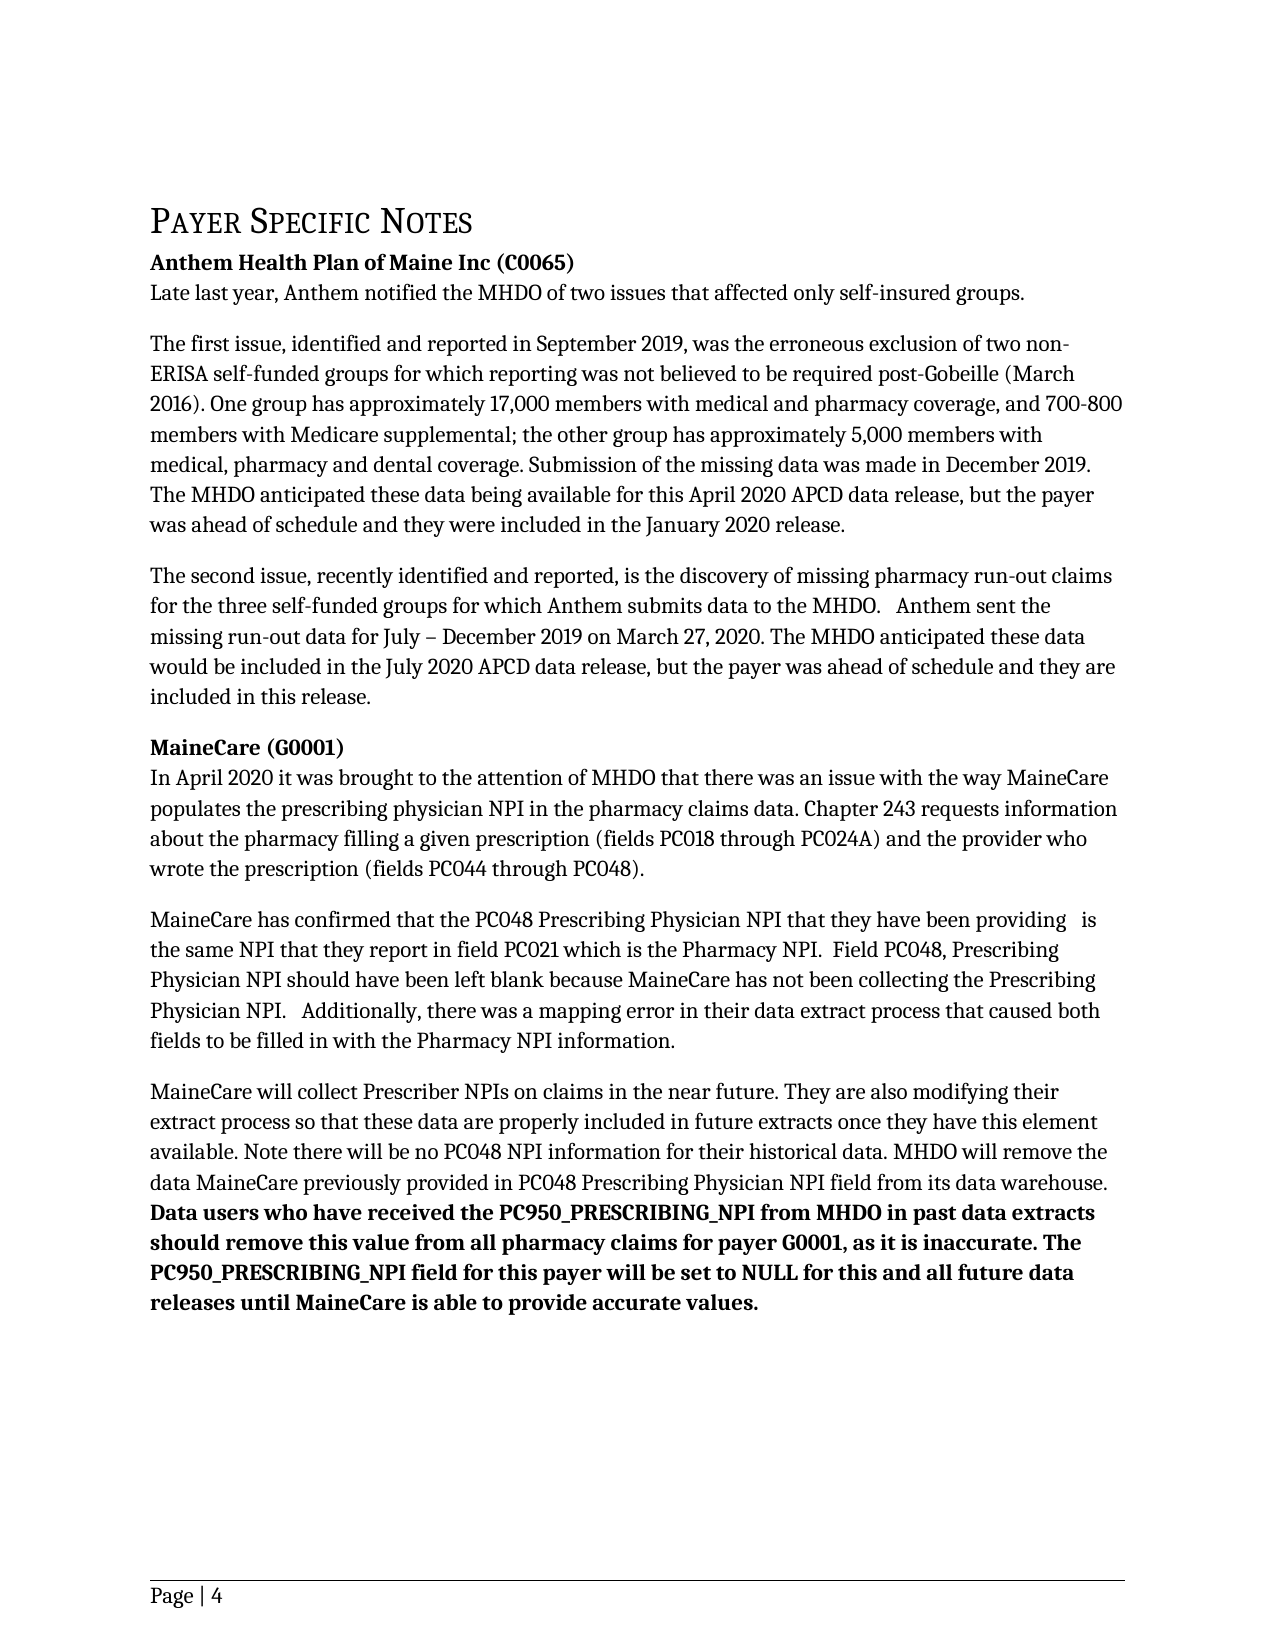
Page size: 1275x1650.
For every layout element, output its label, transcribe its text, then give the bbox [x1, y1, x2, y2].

text In April 2020 it was brought to the attention of MHDO that there was an issue with the way MaineCare populates the prescribing physician NPI in the pharmacy claims data. Chapter 243 requests information about the pharmacy filling a given prescription (fields PC018 through PC024A) and the provider who wrote the prescription (fields PC044 through PC048). [150, 765, 1125, 882]
text Anthem Health Plan of Maine Inc (C0065) [150, 249, 1125, 276]
text MaineCare has confirmed that the PC048 Prescribing Physician NPI that they have been providing is the same NPI that they report in field PC021 which is the Pharmacy NPI. Field PC048, Prescribing Physician NPI should have been left blank because MaineCare has not been collecting the Prescribing Physician NPI. Additionally, there was a mapping error in their data extract process that caused both fields to be filled in with the Pharmacy NPI information. [150, 907, 1125, 1054]
text The first issue, identified and reported in September 2019, was the erroneous exclusion of two non- ERISA self-funded groups for which reporting was not believed to be required post-Gobeille (March 2016). One group has approximately 17,000 members with medical and pharmacy coverage, and 700-800 members with Medicare supplemental; the other group has approximately 5,000 members with medical, pharmacy and dental coverage. Submission of the missing data was made in December 2019. The MHDO anticipated these data being available for this April 2020 APCD data release, but the payer was ahead of schedule and they were included in the January 2020 release. [150, 331, 1125, 538]
text MaineCare will collect Prescriber NPIs on claims in the near future. They are also modifying their extract process so that these data are properly included in future extracts once they have this element available. Note there will be no PC048 NPI information for their historical data. MHDO will remove the data MaineCare previously provided in PC048 Prescribing Physician NPI field from its data warehouse. Data users who have received the PC950_PRESCRIBING_NPI from MHDO in past data extracts should remove this value from all pharmacy claims for payer G0001, as it is inaccurate. The PC950_PRESCRIBING_NPI field for this payer will be set to NULL for this and all future data releases until MaineCare is able to provide accurate values. [150, 1079, 1125, 1317]
text Late last year, Anthem notified the MHDO of two issues that affected only self-insured groups. [150, 280, 1125, 306]
subtitle Payer Specific Notes [150, 200, 1125, 243]
text MaineCare (G0001) [150, 735, 1125, 761]
text The second issue, recently identified and reported, is the discovery of missing pharmacy run-out claims for the three self-funded groups for which Anthem submits data to the MHDO. Anthem sent the missing run-out data for July – December 2019 on March 27, 2020. The MHDO anticipated these data would be included in the July 2020 APCD data release, but the payer was ahead of schedule and they are included in this release. [150, 563, 1125, 710]
